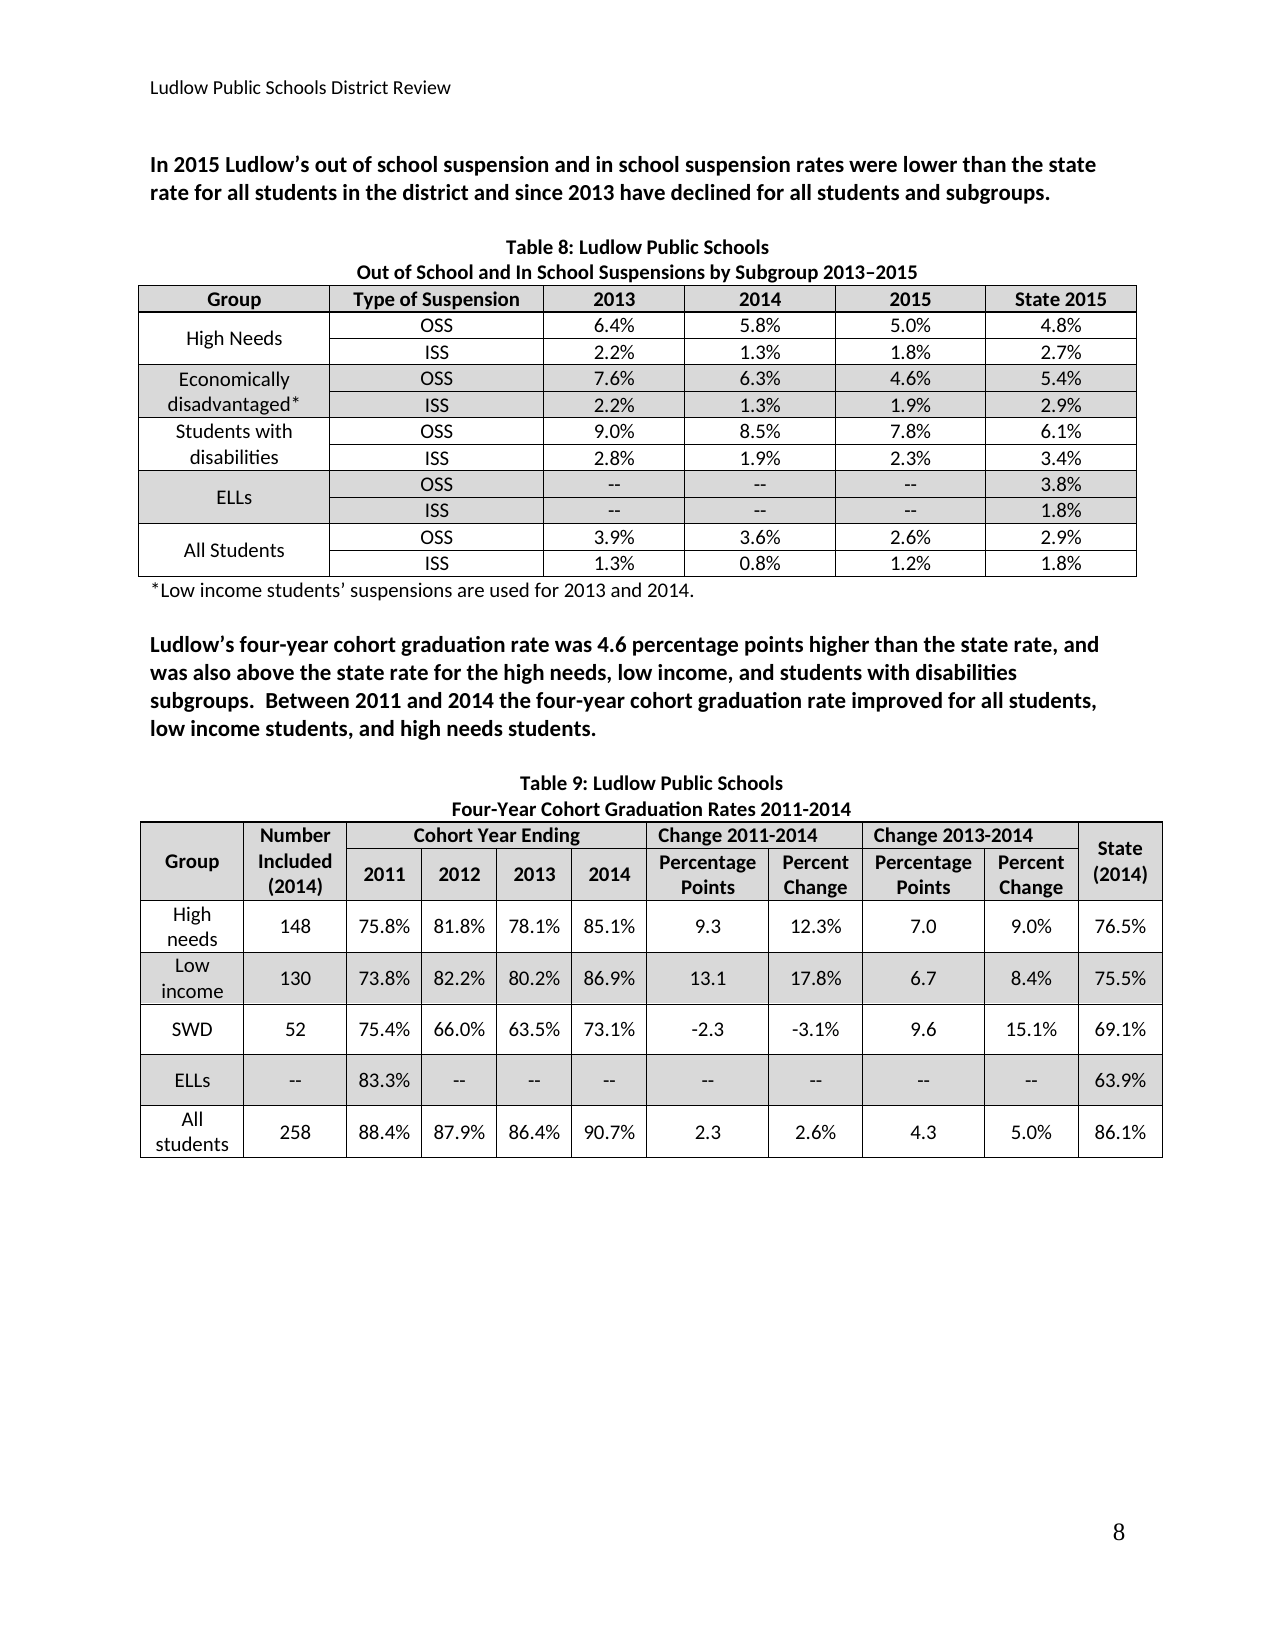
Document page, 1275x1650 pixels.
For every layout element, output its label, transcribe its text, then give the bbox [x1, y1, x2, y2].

table_cell Change 2011-2014 [647, 823, 862, 848]
table_cell 12.3% [769, 901, 862, 952]
table_cell 5.4% [986, 365, 1136, 391]
table_cell 82.2% [422, 953, 496, 1003]
table_cell ELLs [139, 471, 329, 523]
table_cell All Students [139, 524, 329, 576]
table_cell 4.6% [836, 365, 985, 391]
table_cell State 2015 [986, 286, 1136, 311]
table_cell Change 2013-2014 [863, 823, 1078, 848]
table_cell 69.1% [1079, 1005, 1162, 1054]
table_cell OSS [330, 365, 543, 391]
table_cell 87.9% [422, 1106, 496, 1157]
table_cell 63.5% [497, 1005, 571, 1054]
table_cell Group [141, 823, 243, 900]
table_cell -- [544, 471, 684, 497]
table_cell ISS [330, 339, 543, 364]
table_cell Cohort Year Ending [347, 823, 646, 848]
table_cell 3.6% [685, 524, 835, 549]
table_cell Percentage Points [863, 849, 984, 900]
table_cell 9.0% [985, 901, 1078, 952]
table_cell 90.7% [572, 1106, 646, 1157]
table_cell ISS [330, 392, 543, 417]
table_cell -- [685, 471, 835, 497]
table_cell 1.9% [685, 445, 835, 470]
table_cell ISS [330, 551, 543, 576]
table_cell 148 [244, 901, 346, 952]
table_cell 6.4% [544, 313, 684, 338]
table_cell -- [836, 471, 985, 497]
table_cell OSS [330, 524, 543, 549]
table_cell OSS [330, 418, 543, 444]
table_cell -- [647, 1055, 768, 1105]
table_cell 86.1% [1079, 1106, 1162, 1157]
table_cell 2.9% [986, 524, 1136, 549]
table_cell 66.0% [422, 1005, 496, 1054]
table_cell 7.8% [836, 418, 985, 444]
table_cell High Needs [139, 313, 329, 364]
table_cell -- [497, 1055, 571, 1105]
table_cell 2.8% [544, 445, 684, 470]
table_header Table 8: Ludlow Public Schools Out of School and In School Suspensions by Subgroup 2013–2015 [139, 234, 1136, 285]
table_cell 5.0% [985, 1106, 1078, 1157]
table_cell -- [863, 1055, 984, 1105]
table_cell 88.4% [347, 1106, 421, 1157]
table_cell 3.8% [986, 471, 1136, 497]
table_cell 86.9% [572, 953, 646, 1003]
table_cell 1.8% [986, 498, 1136, 523]
table_cell 4.3 [863, 1106, 984, 1157]
table_cell 83.3% [347, 1055, 421, 1105]
table_cell 2013 [497, 849, 571, 900]
table_cell 6.1% [986, 418, 1136, 444]
table_cell 9.0% [544, 418, 684, 444]
table_cell 86.4% [497, 1106, 571, 1157]
table_cell 130 [244, 953, 346, 1003]
table_cell Percentage Points [647, 849, 768, 900]
table_cell -- [836, 498, 985, 523]
table_cell 8.5% [685, 418, 835, 444]
table_cell 63.9% [1079, 1055, 1162, 1105]
table_cell 15.1% [985, 1005, 1078, 1054]
table_cell 3.4% [986, 445, 1136, 470]
text In 2015 Ludlow’s out of school suspension and in school suspension rates were lower than the state rate for all students in the district and since 2013 have declined for all students and subgroups. [150, 150, 1125, 206]
table_cell -3.1% [769, 1005, 862, 1054]
table_cell 76.5% [1079, 901, 1162, 952]
table_cell 2013 [544, 286, 684, 311]
table_cell 78.1% [497, 901, 571, 952]
table_cell OSS [330, 313, 543, 338]
table_cell SWD [141, 1005, 243, 1054]
table_cell 9.6 [863, 1005, 984, 1054]
table_cell 258 [244, 1106, 346, 1157]
table_cell 2014 [572, 849, 646, 900]
table_cell 2.6% [836, 524, 985, 549]
table_cell ISS [330, 445, 543, 470]
table_cell Percent Change [985, 849, 1078, 900]
table_cell Low income [141, 953, 243, 1003]
table_cell 2011 [347, 849, 421, 900]
table_cell High needs [141, 901, 243, 952]
table_cell 75.8% [347, 901, 421, 952]
table_cell 75.5% [1079, 953, 1162, 1003]
table_cell 1.8% [836, 339, 985, 364]
table_cell Economically disadvantaged* [139, 365, 329, 417]
table_cell -- [769, 1055, 862, 1105]
table_cell 73.1% [572, 1005, 646, 1054]
table_cell 4.8% [986, 313, 1136, 338]
table_cell ISS [330, 498, 543, 523]
table_cell 9.3 [647, 901, 768, 952]
table_cell 81.8% [422, 901, 496, 952]
table_cell -- [422, 1055, 496, 1105]
table_cell Number Included (2014) [244, 823, 346, 900]
table_cell -- [985, 1055, 1078, 1105]
table_cell State (2014) [1079, 823, 1162, 900]
table_cell Group [139, 286, 329, 311]
table_cell 2.3% [836, 445, 985, 470]
table_cell -- [244, 1055, 346, 1105]
table_cell 1.2% [836, 551, 985, 576]
table_cell 2012 [422, 849, 496, 900]
table_cell 52 [244, 1005, 346, 1054]
table_cell 85.1% [572, 901, 646, 952]
table_cell 1.8% [986, 551, 1136, 576]
table_cell 5.8% [685, 313, 835, 338]
table_cell 80.2% [497, 953, 571, 1003]
table_cell 13.1 [647, 953, 768, 1003]
table_cell 2.3 [647, 1106, 768, 1157]
table_cell Students with disabilities [139, 418, 329, 470]
table_cell -2.3 [647, 1005, 768, 1054]
table_cell 2.2% [544, 392, 684, 417]
table_cell 5.0% [836, 313, 985, 338]
table_cell Percent Change [769, 849, 862, 900]
table_cell -- [572, 1055, 646, 1105]
table_cell 2015 [836, 286, 985, 311]
table_cell 1.3% [685, 339, 835, 364]
table_cell 73.8% [347, 953, 421, 1003]
table_cell 75.4% [347, 1005, 421, 1054]
table_cell All students [141, 1106, 243, 1157]
table_cell 2.7% [986, 339, 1136, 364]
table_cell 1.3% [544, 551, 684, 576]
table_cell 2.9% [986, 392, 1136, 417]
table_cell 6.7 [863, 953, 984, 1003]
table_cell Type of Suspension [330, 286, 543, 311]
table_header Table 9: Ludlow Public Schools Four-Year Cohort Graduation Rates 2011-2014 [141, 771, 1162, 821]
table_cell 7.0 [863, 901, 984, 952]
table_cell -- [544, 498, 684, 523]
table_cell 2.2% [544, 339, 684, 364]
table_cell 0.8% [685, 551, 835, 576]
table_cell 3.9% [544, 524, 684, 549]
table_cell 1.9% [836, 392, 985, 417]
table_cell 2.6% [769, 1106, 862, 1157]
table_cell OSS [330, 471, 543, 497]
table_cell ELLs [141, 1055, 243, 1105]
table_cell 7.6% [544, 365, 684, 391]
table_cell 1.3% [685, 392, 835, 417]
text Ludlow’s four-year cohort graduation rate was 4.6 percentage points higher than the state rate, and was also above the state rate for the high needs, low income, and students with disabilities subgroups. Between 2011 and 2014 the four-year cohort graduation rate improved for all students, low income students, and high needs students. [150, 630, 1125, 742]
table_cell 2014 [685, 286, 835, 311]
text *Low income students’ suspensions are used for 2013 and 2014. [150, 577, 1125, 602]
table_cell 17.8% [769, 953, 862, 1003]
table_cell 6.3% [685, 365, 835, 391]
table_cell -- [685, 498, 835, 523]
table_cell 8.4% [985, 953, 1078, 1003]
